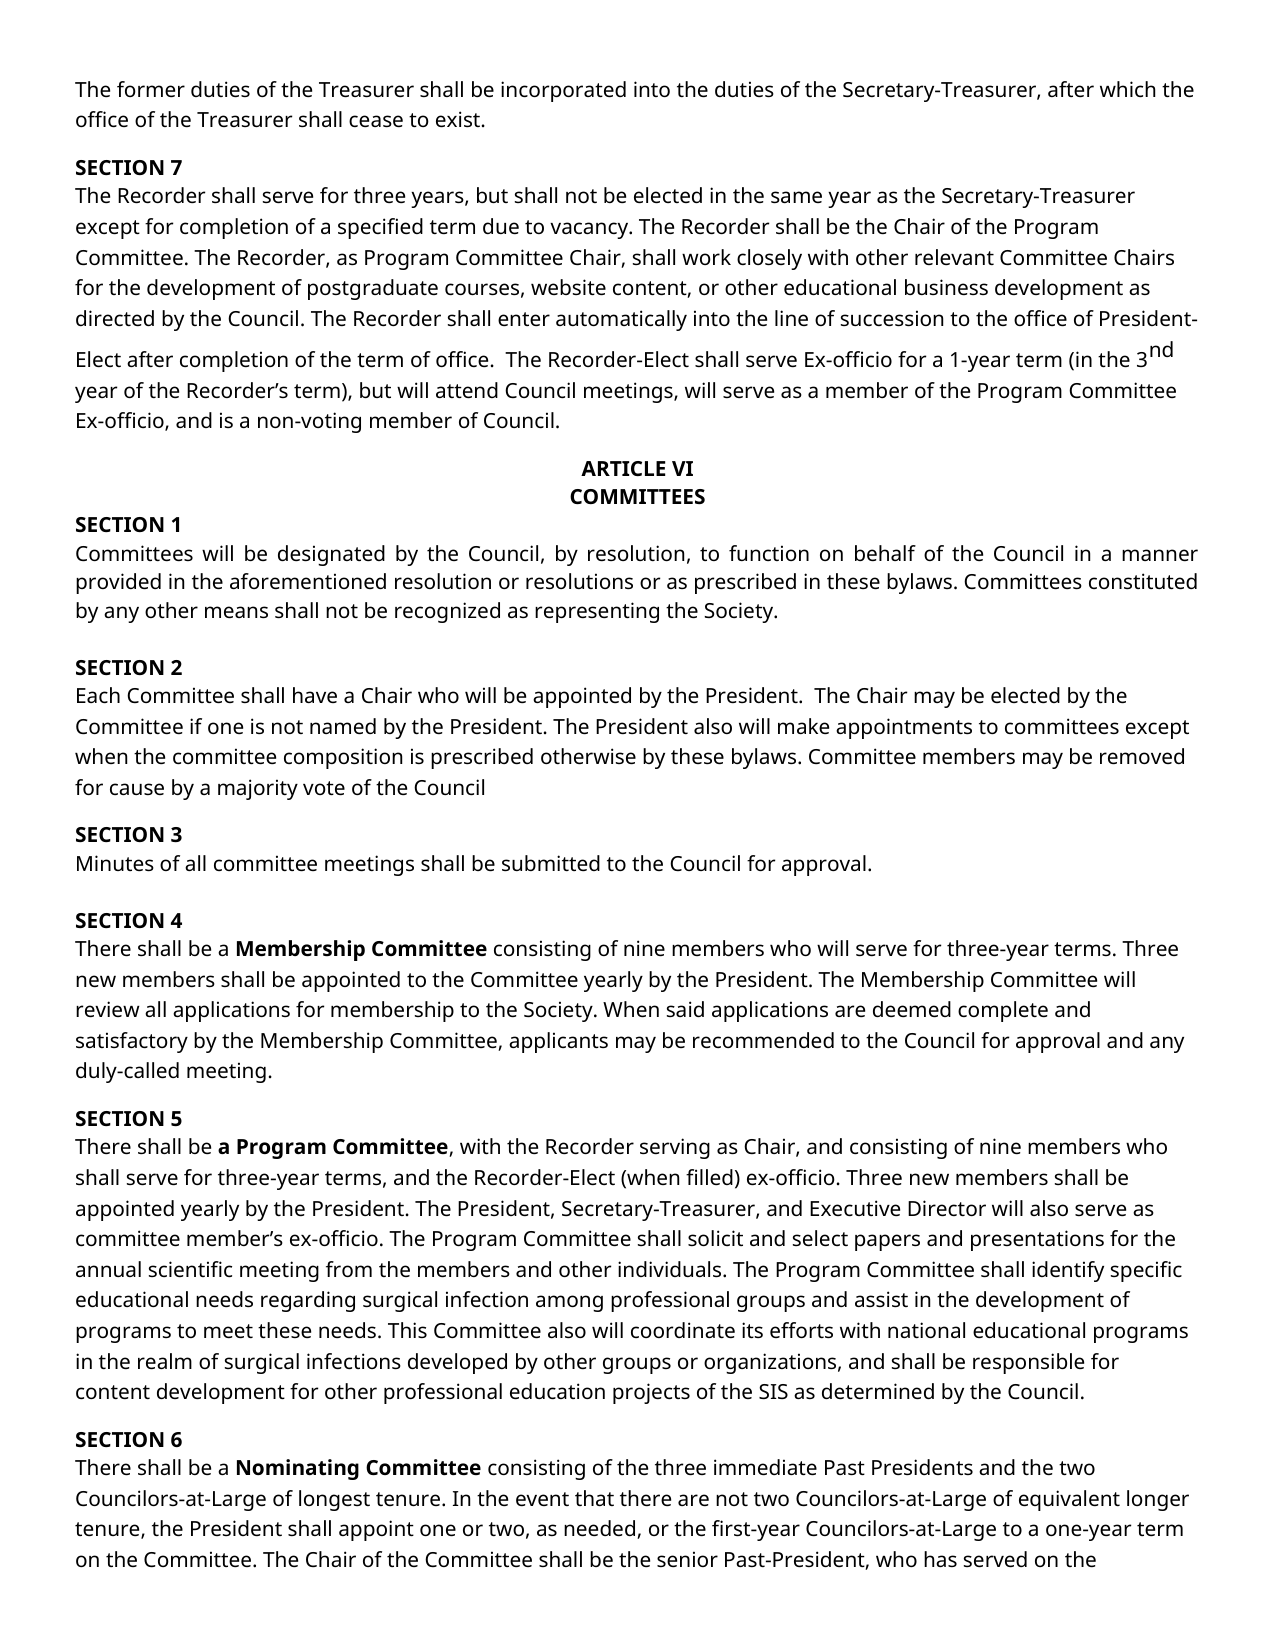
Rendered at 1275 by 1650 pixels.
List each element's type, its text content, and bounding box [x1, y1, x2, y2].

text The Recorder shall serve for three years, but shall not be elected in the same year as the Secretary-Treasurer except for completion of a specified term due to vacancy. The Recorder shall be the Chair of the Program Committee. The Recorder, as Program Committee Chair, shall work closely with other relevant Committee Chairs for the development of postgraduate courses, website content, or other educational business development as directed by the Council. The Recorder shall enter automatically into the line of succession to the office of President-Elect after completion of the term of office. The Recorder-Elect shall serve Ex-officio for a 1-year term (in the 3nd year of the Recorder’s term), but will attend Council meetings, will serve as a member of the Program Committee Ex-officio, and is a non-voting member of Council. [75, 181, 1200, 435]
text SECTION 2 [75, 653, 1200, 681]
text SECTION 7 [75, 153, 1200, 181]
text There shall be a Membership Committee consisting of nine members who will serve for three-year terms. Three new members shall be appointed to the Committee yearly by the President. The Membership Committee will review all applications for membership to the Society. When said applications are deemed complete and satisfactory by the Membership Committee, applicants may be recommended to the Council for approval and any duly-called meeting. [75, 934, 1200, 1085]
text SECTION 3 [75, 820, 1200, 849]
text There shall be a Program Committee, with the Recorder serving as Chair, and consisting of nine members who shall serve for three-year terms, and the Recorder-Elect (when filled) ex-officio. Three new members shall be appointed yearly by the President. The President, Secretary-Treasurer, and Executive Director will also serve as committee member’s ex-officio. The Program Committee shall solicit and select papers and presentations for the annual scientific meeting from the members and other individuals. The Program Committee shall identify specific educational needs regarding surgical infection among professional groups and assist in the development of programs to meet these needs. This Committee also will coordinate its efforts with national educational programs in the realm of surgical infections developed by other groups or organizations, and shall be responsible for content development for other professional education projects of the SIS as determined by the Council. [75, 1132, 1200, 1406]
text Minutes of all committee meetings shall be submitted to the Council for approval. [75, 849, 1200, 877]
text Each Committee shall have a Chair who will be appointed by the President. The Chair may be elected by the Committee if one is not named by the President. The President also will make appointments to committees except when the committee composition is prescribed otherwise by these bylaws. Committee members may be removed for cause by a majority vote of the Council [75, 681, 1200, 802]
text SECTION 6 [75, 1425, 1200, 1453]
text ARTICLE VI [75, 454, 1200, 482]
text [75, 1453, 1200, 1573]
text COMMITTEES [75, 482, 1200, 511]
text SECTION 5 [75, 1104, 1200, 1132]
text SECTION 4 [75, 906, 1200, 934]
text Committees will be designated by the Council, by resolution, to function on behalf of the Council in a manner provided in the aforementioned resolution or resolutions or as prescribed in these bylaws. Committees constituted by any other means shall not be recognized as representing the Society. [75, 539, 1200, 624]
text SECTION 1 [75, 511, 1200, 539]
text The former duties of the Treasurer shall be incorporated into the duties of the Secretary-Treasurer, after which the office of the Treasurer shall cease to exist. [75, 75, 1200, 134]
